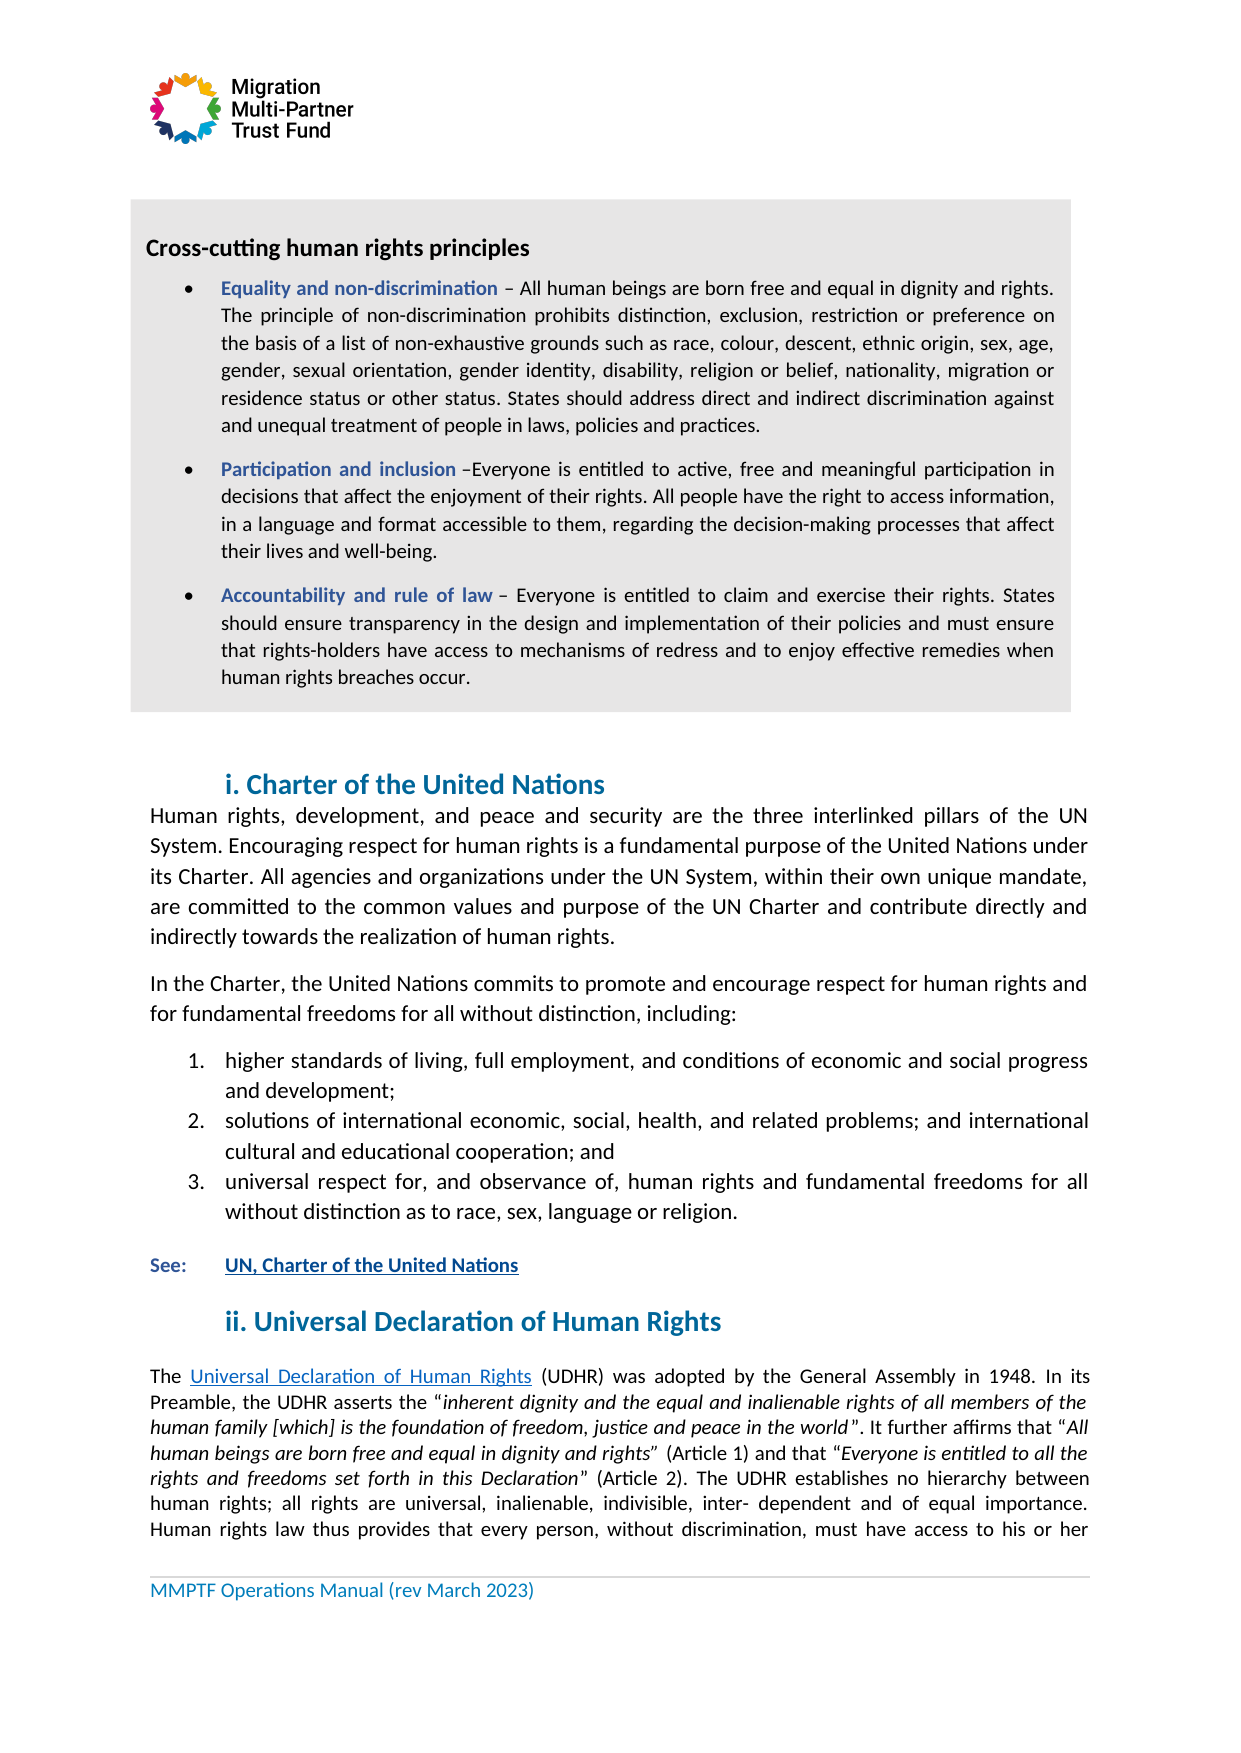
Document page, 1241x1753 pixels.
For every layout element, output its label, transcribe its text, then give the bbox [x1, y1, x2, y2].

text See: UN, Charter of the United Nations [150, 1252, 1090, 1278]
list ii. Universal Declaration of Human Rights [225, 1303, 1090, 1338]
list solutions of international economic, social, health, and related problems; and international cultural and educational cooperation; and [187, 1107, 1090, 1165]
text i. Charter of the United Nations [225, 766, 1090, 801]
text Human rights, development, and peace and security are the three interlinked pillars of the UN System. Encouraging respect for human rights is a fundamental purpose of the United Nations under its Charter. All agencies and organizations under the UN System, within their own unique mandate, are committed to the common values and purpose of the UN Charter and contribute directly and indirectly towards the realization of human rights. [150, 801, 1090, 950]
text In the Charter, the United Nations commits to promote and encourage respect for human rights and for fundamental freedoms for all without distinction, including: [150, 969, 1090, 1027]
picture [150, 73, 354, 144]
list higher standards of living, full employment, and conditions of economic and social progress and development; [187, 1046, 1090, 1104]
list universal respect for, and observance of, human rights and fundamental freedoms for all without distinction as to race, sex, language or religion. [187, 1167, 1090, 1225]
